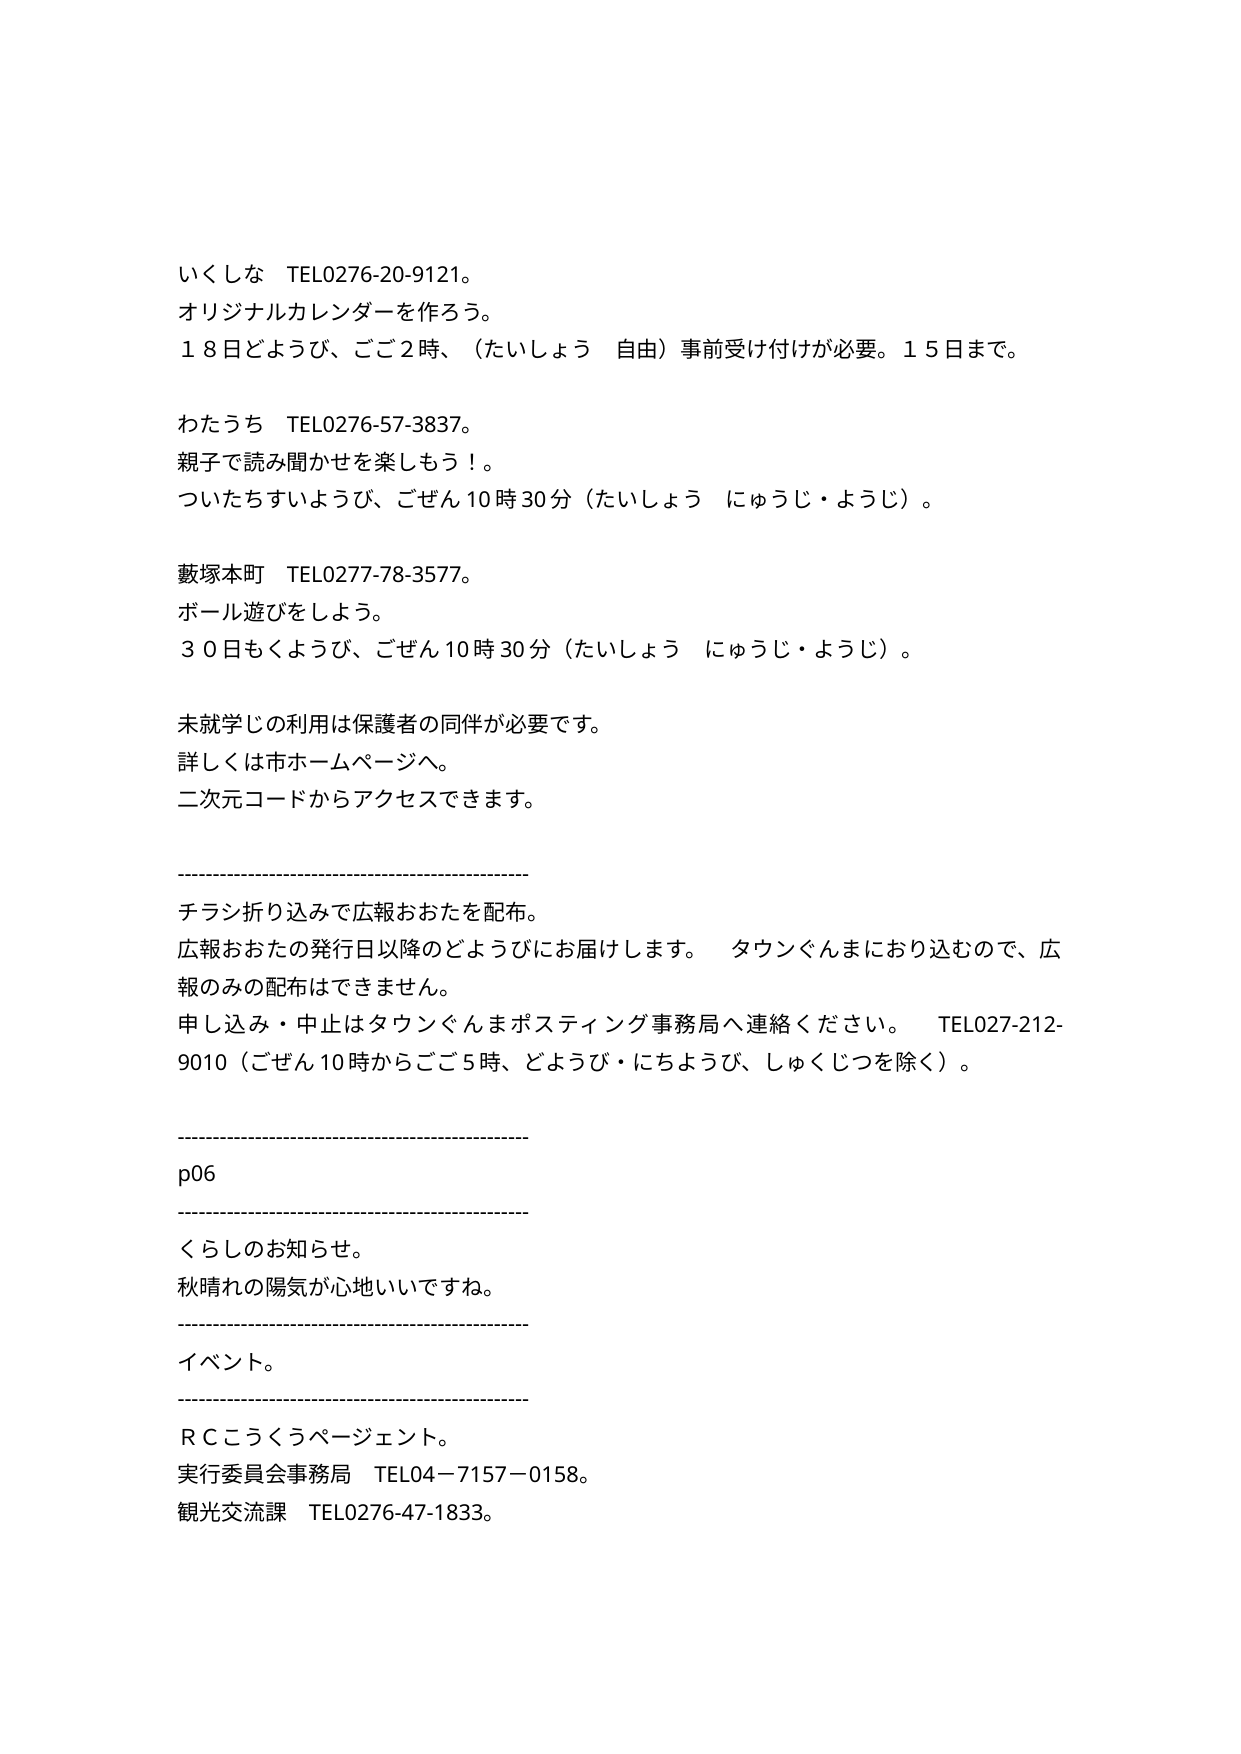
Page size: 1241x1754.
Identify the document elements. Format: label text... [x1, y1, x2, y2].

text 詳しくは市ホームページへ。 [177, 742, 1063, 779]
text ＲＣこうくうページェント。 [177, 1417, 1063, 1454]
text -------------------------------------------------- [177, 1379, 1063, 1417]
text オリジナルカレンダーを作ろう。 [177, 292, 1063, 329]
text 広報おおたの発行日以降のどようびにお届けします。 タウンぐんまにおり込むので、広報のみの配布はできません。 [177, 929, 1063, 1004]
text -------------------------------------------------- [177, 1192, 1063, 1229]
text ボール遊びをしよう。 [177, 592, 1063, 629]
text -------------------------------------------------- [177, 854, 1063, 892]
text -------------------------------------------------- [177, 1117, 1063, 1154]
text 二次元コードからアクセスできます。 [177, 779, 1063, 817]
text -------------------------------------------------- [177, 1304, 1063, 1342]
text 申し込み・中止はタウンぐんまポスティング事務局へ連絡ください。 TEL027-212-9010（ごぜん10時からごご5時、どようび・にちようび、しゅくじつを除く）。 [177, 1004, 1063, 1079]
text ついたちすいようび、ごぜん10時30分（たいしょう にゅうじ・ようじ）。 [177, 479, 1063, 517]
text 未就学じの利用は保護者の同伴が必要です。 [177, 704, 1063, 742]
text ３０日もくようび、ごぜん10時30分（たいしょう にゅうじ・ようじ）。 [177, 629, 1063, 667]
text 実行委員会事務局 TEL04－7157－0158。 [177, 1454, 1063, 1492]
text イベント。 [177, 1342, 1063, 1379]
text 観光交流課 TEL0276-47-1833。 [177, 1492, 1063, 1529]
text くらしのお知らせ。 [177, 1229, 1063, 1267]
text 秋晴れの陽気が心地いいですね。 [177, 1267, 1063, 1304]
text チラシ折り込みで広報おおたを配布。 [177, 892, 1063, 929]
text 親子で読み聞かせを楽しもう！。 [177, 442, 1063, 479]
text p06 [177, 1154, 1063, 1192]
text わたうち TEL0276-57-3837。 [177, 404, 1063, 442]
text 藪塚本町 TEL0277-78-3577。 [177, 554, 1063, 592]
text １８日どようび、ごご２時、（たいしょう 自由）事前受け付けが必要。１５日まで。 [177, 329, 1063, 367]
text いくしな TEL0276-20-9121。 [177, 254, 1063, 292]
